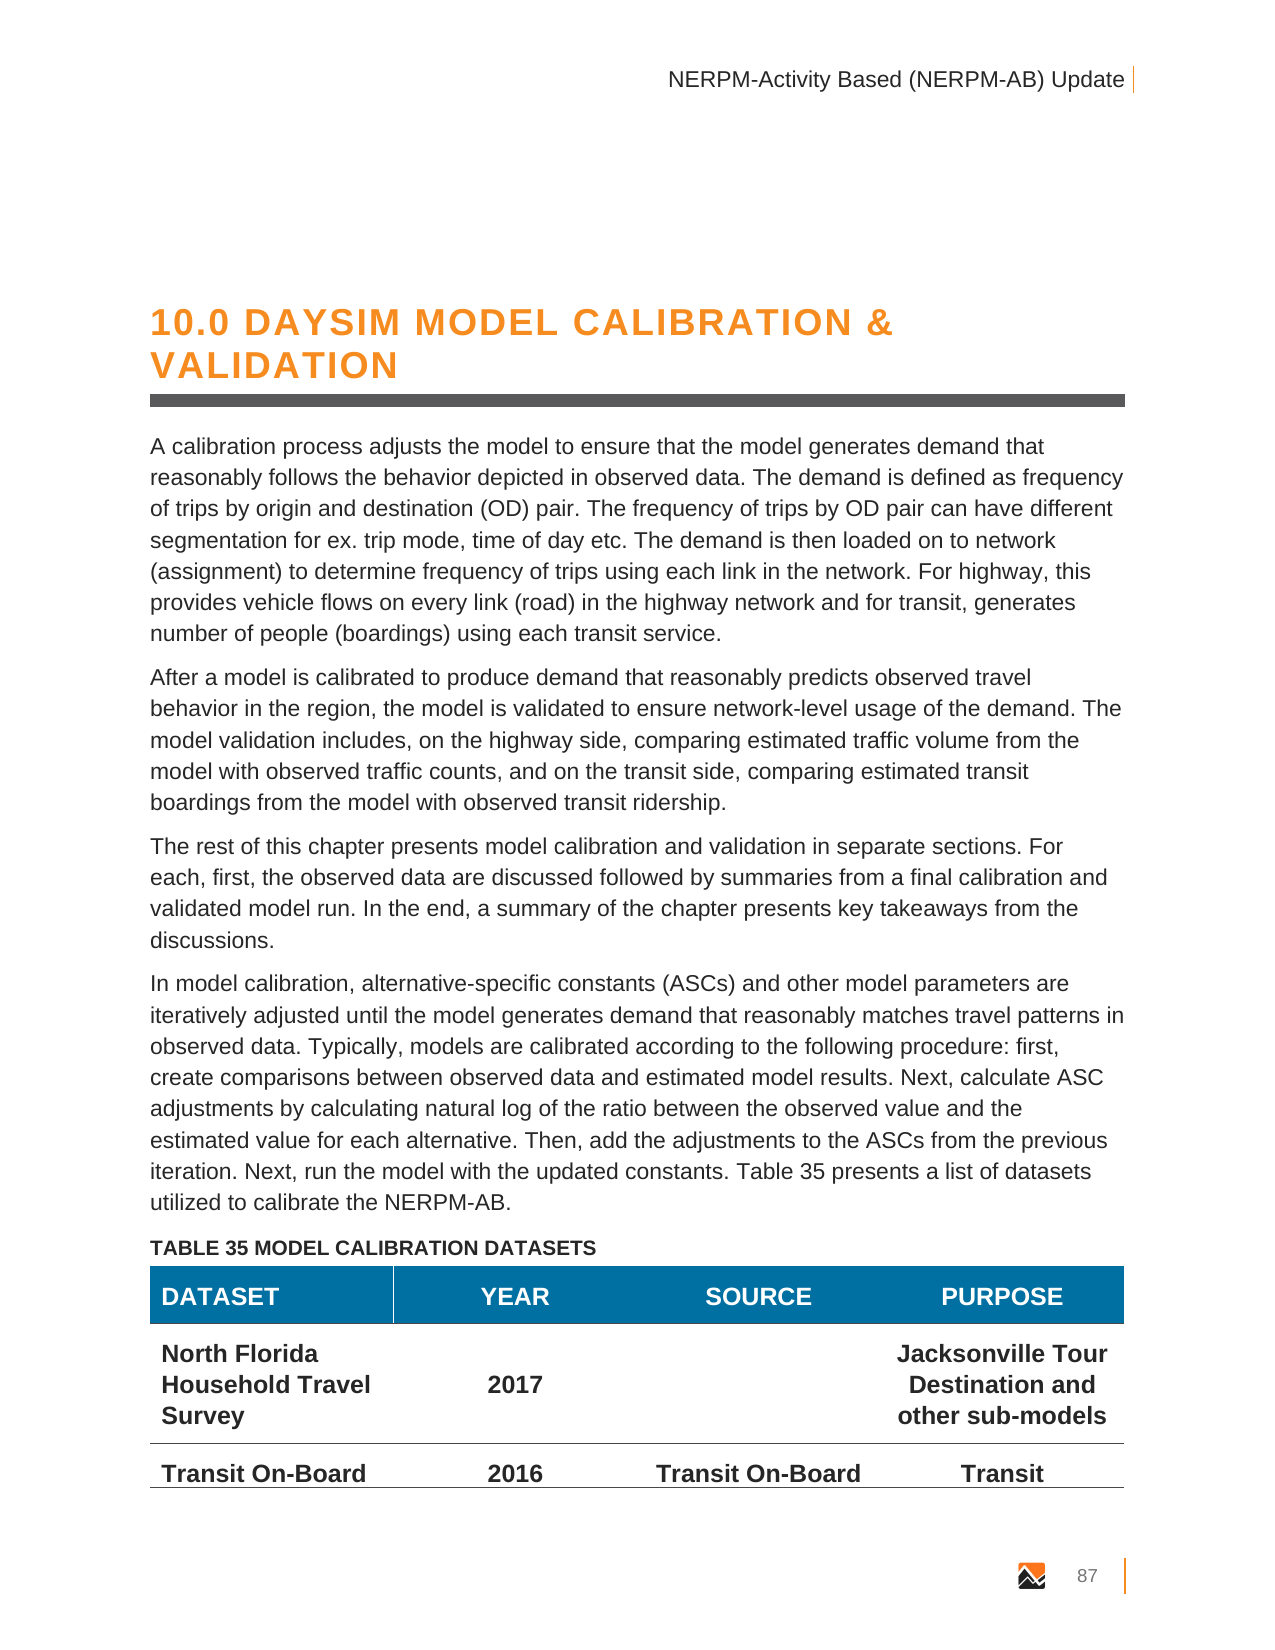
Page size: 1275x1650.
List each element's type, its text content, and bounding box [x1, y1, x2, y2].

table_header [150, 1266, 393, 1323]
text A calibration process adjusts the model to ensure that the model generates demand that reasonably follows the behavior depicted in observed data. The demand is defined as frequency of trips by origin and destination (OD) pair. The frequency of trips by OD pair can have different segmentation for ex. trip mode, time of day etc. The demand is then loaded on to network (assignment) to determine frequency of trips using each link in the network. For highway, this provides vehicle flows on every link (road) in the highway network and for transit, generates number of people (boardings) using each transit service. [150, 428, 1125, 647]
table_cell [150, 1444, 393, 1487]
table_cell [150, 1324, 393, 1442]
picture [1017, 1559, 1046, 1593]
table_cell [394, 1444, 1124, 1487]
text Table 35 model calibration datasets [150, 1236, 1125, 1260]
text In model calibration, alternative-specific constants (ASCs) and other model parameters are iteratively adjusted until the model generates demand that reasonably matches travel patterns in observed data. Typically, models are calibrated according to the following procedure: first, create comparisons between observed data and estimated model results. Next, calculate ASC adjustments by calculating natural log of the ratio between the observed value and the estimated value for each alternative. Then, add the adjustments to the ASCs from the previous iteration. Next, run the model with the updated constants. Table 35 presents a list of datasets utilized to calibrate the NERPM-AB. [150, 965, 1125, 1215]
text The rest of this chapter presents model calibration and validation in separate sections. For each, first, the observed data are discussed followed by summaries from a final calibration and validated model run. In the end, a summary of the chapter presents key takeaways from the discussions. [150, 828, 1125, 953]
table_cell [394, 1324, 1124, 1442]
subtitle daysim model calibration & Validation [150, 300, 1125, 394]
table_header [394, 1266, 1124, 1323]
text After a model is calibrated to produce demand that reasonably predicts observed travel behavior in the region, the model is validated to ensure network-level usage of the demand. The model validation includes, on the highway side, comparing estimated traffic volume from the model with observed traffic counts, and on the transit side, comparing estimated transit boardings from the model with observed transit ridership. [150, 659, 1125, 815]
